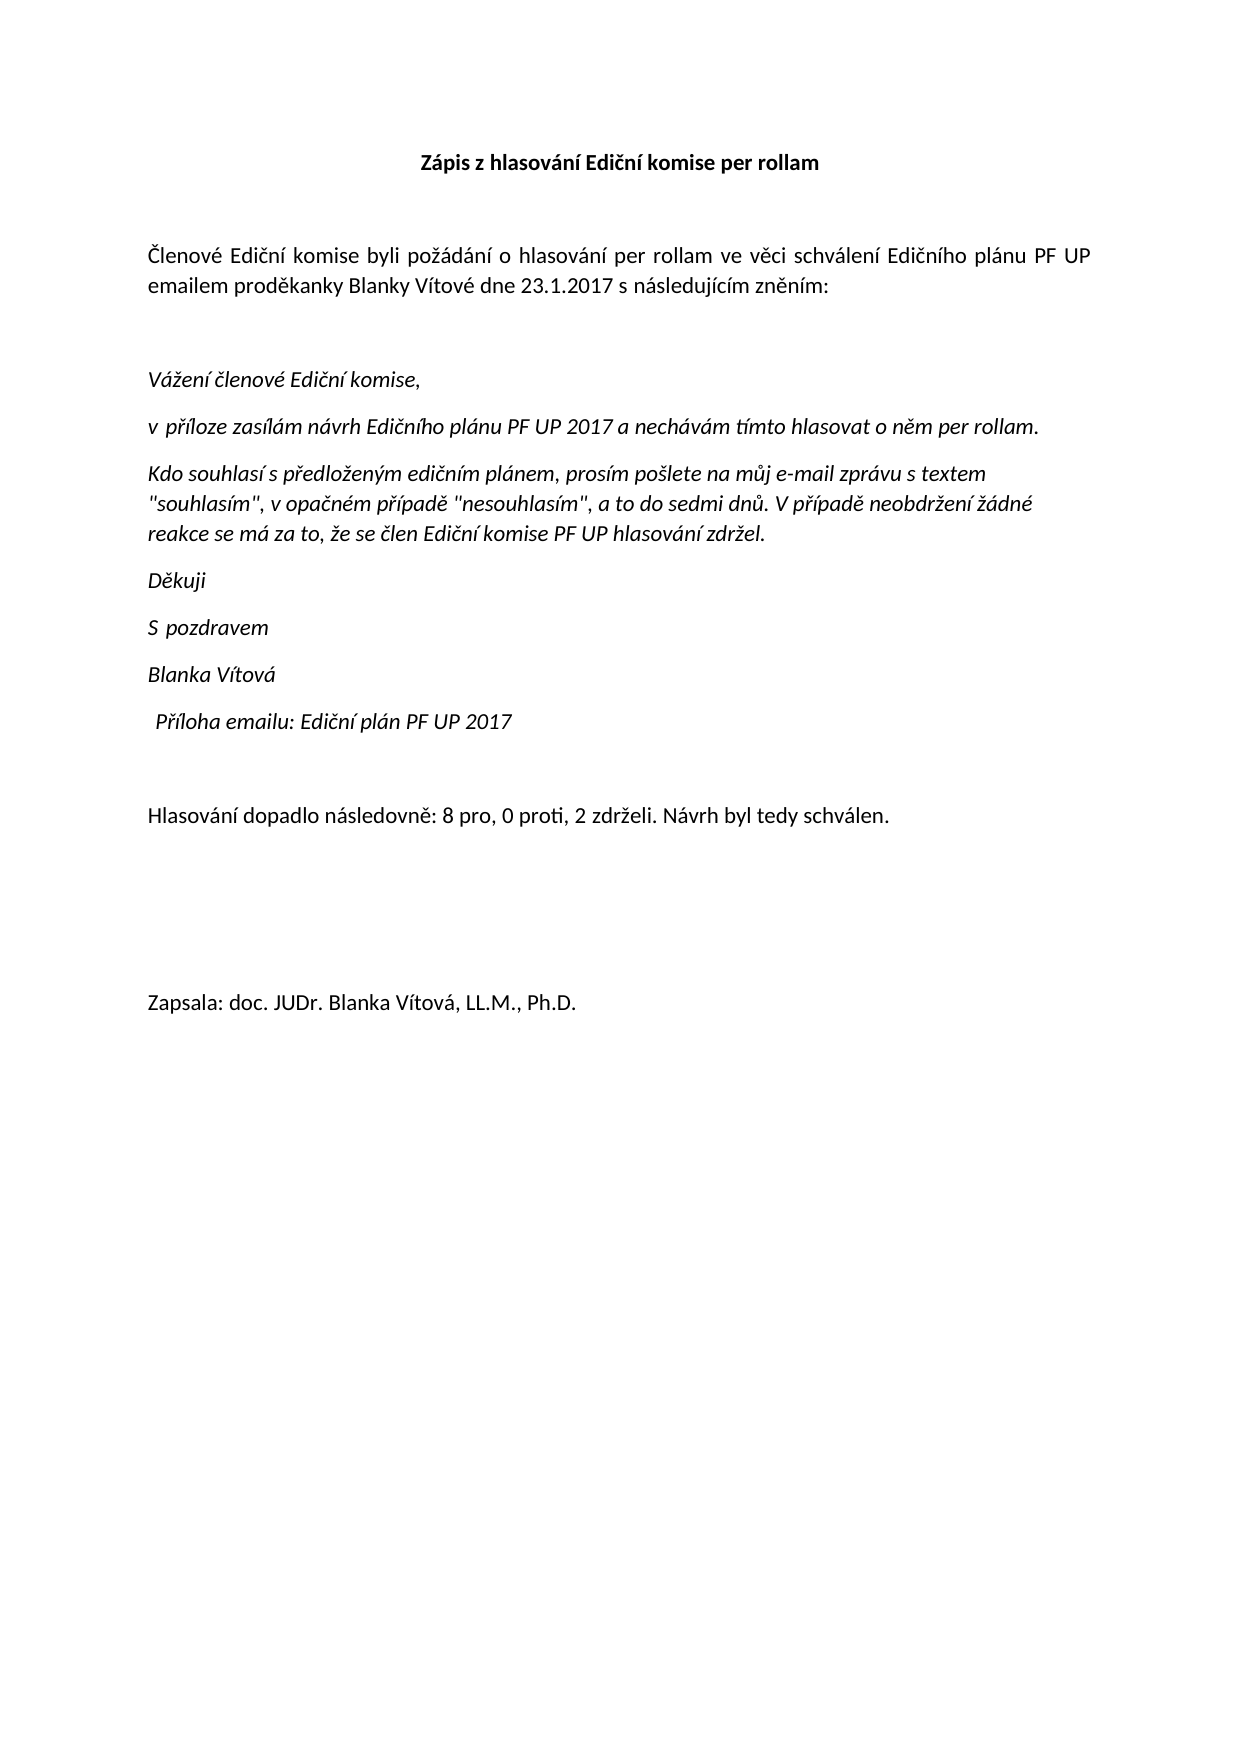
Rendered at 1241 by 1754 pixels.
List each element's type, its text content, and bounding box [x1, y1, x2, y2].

text Vážení členové Ediční komise, [148, 365, 1093, 393]
text Zapsala: doc. JUDr. Blanka Vítová, LL.M., Ph.D. [148, 988, 1093, 1016]
text Děkuji [148, 566, 1093, 594]
text Členové Ediční komise byli požádání o hlasování per rollam ve věci schválení Edičního plánu PF UP emailem proděkanky Blanky Vítové dne 23.1.2017 s následujícím zněním: [148, 241, 1093, 299]
text Hlasování dopadlo následovně: 8 pro, 0 proti, 2 zdrželi. Návrh byl tedy schválen. [148, 801, 1093, 829]
text Kdo souhlasí s předloženým edičním plánem, prosím pošlete na můj e-mail zprávu s textem "souhlasím", v opačném případě "nesouhlasím", a to do sedmi dnů. V případě neobdržení žádné reakce se má za to, že se člen Ediční komise PF UP hlasování zdržel. [148, 459, 1093, 547]
text v příloze zasílám návrh Edičního plánu PF UP 2017 a nechávám tímto hlasovat o něm per rollam. [148, 412, 1093, 440]
text Příloha emailu: Ediční plán PF UP 2017 [148, 707, 1093, 735]
text S pozdravem [148, 613, 1093, 641]
text Zápis z hlasování Ediční komise per rollam [148, 148, 1093, 176]
text Blanka Vítová [148, 660, 1093, 688]
